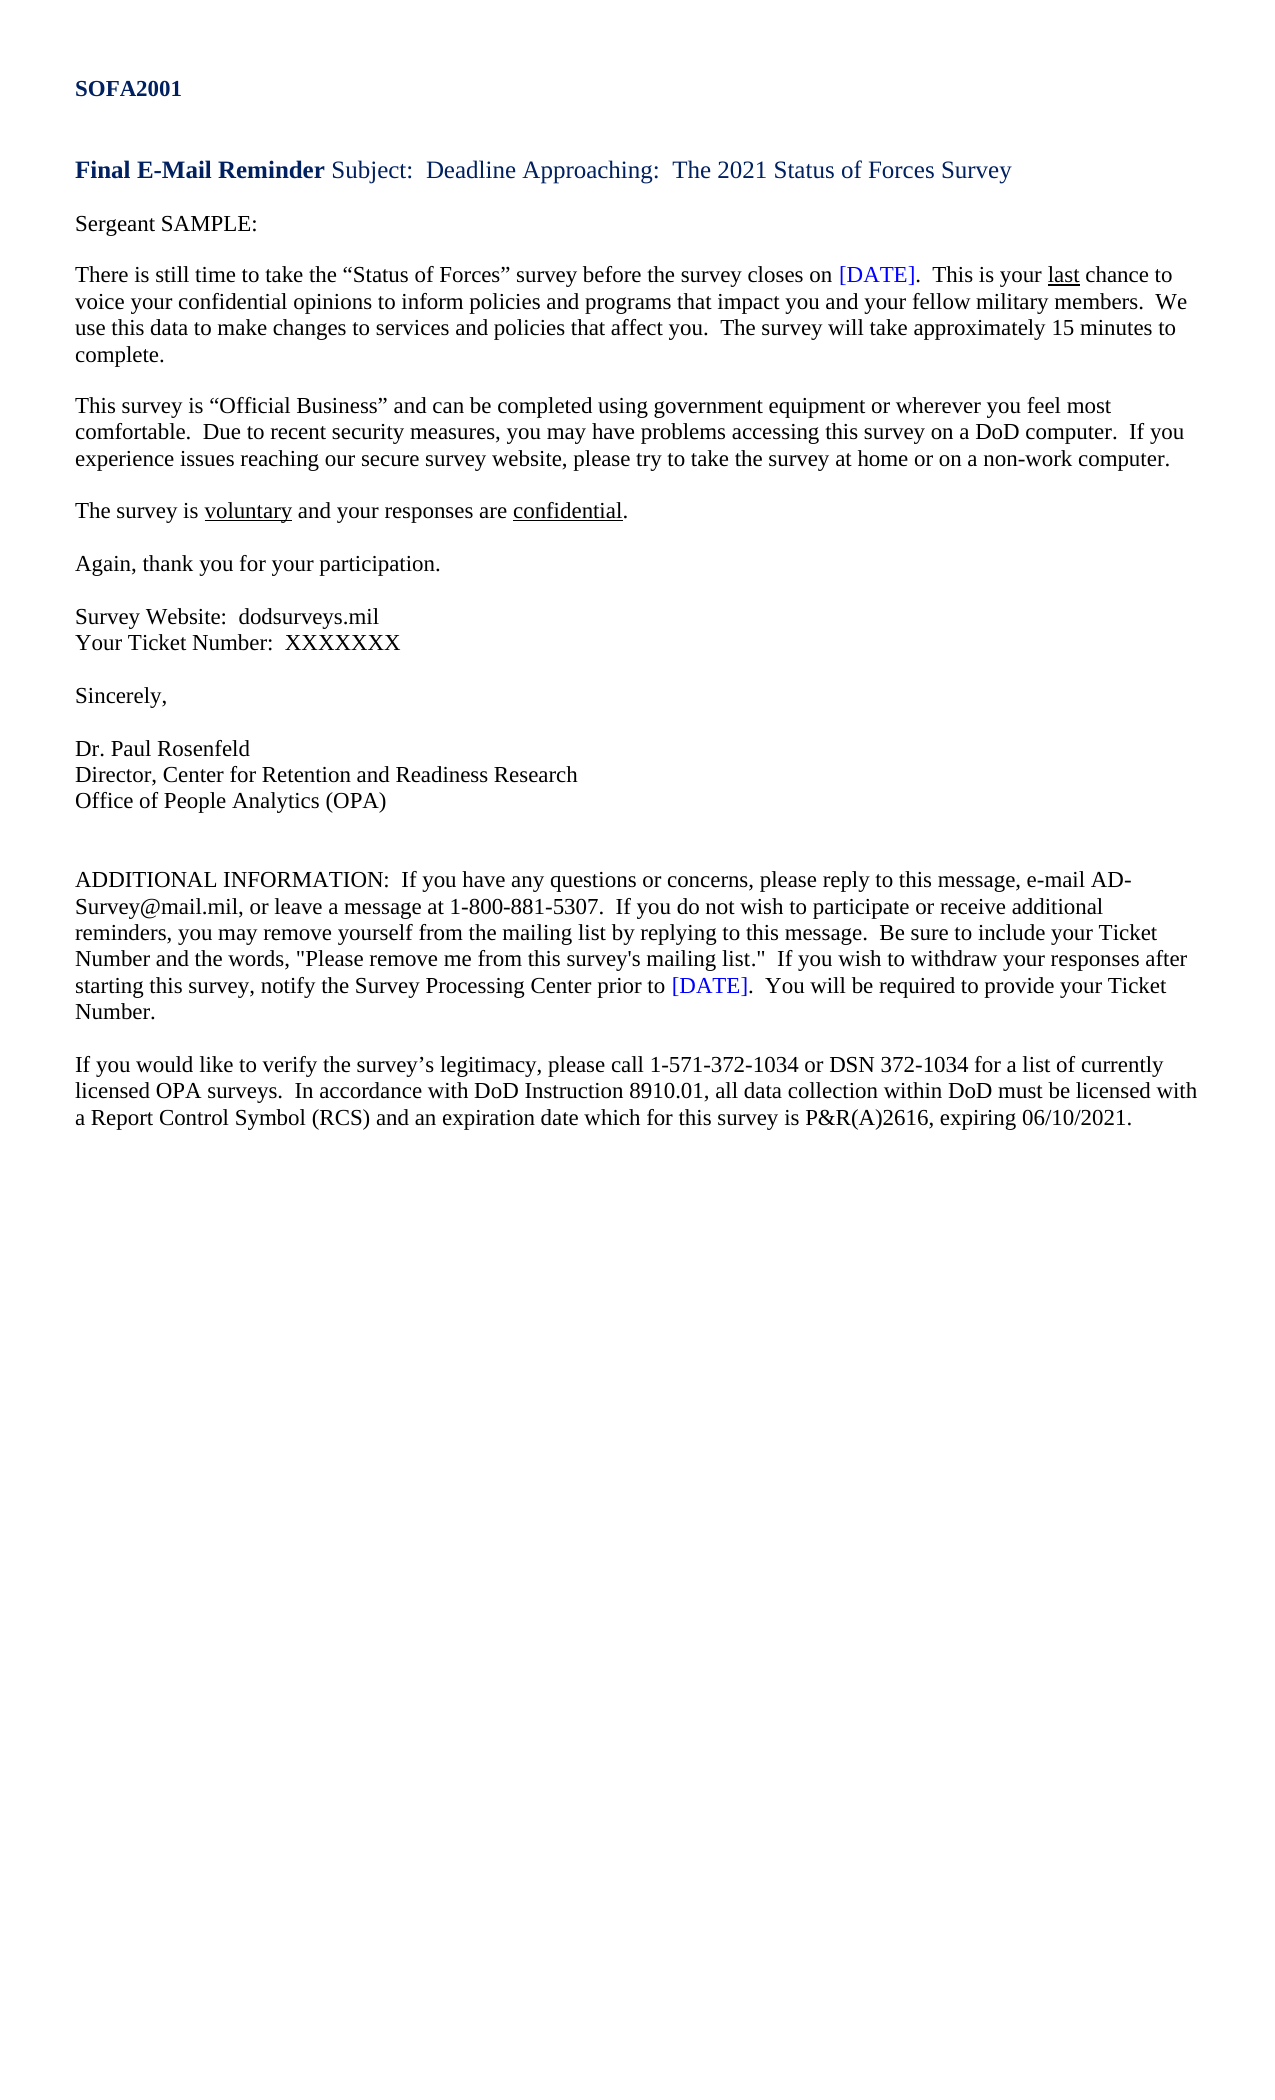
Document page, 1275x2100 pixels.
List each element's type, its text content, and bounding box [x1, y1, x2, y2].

text ADDITIONAL INFORMATION: If you have any questions or concerns, please reply to this message, e-mail AD-Survey@mail.mil, or leave a message at 1-800-881-5307. If you do not wish to participate or receive additional reminders, you may remove yourself from the mailing list by replying to this message. Be sure to include your Ticket Number and the words, "Please remove me from this survey's mailing list." If you wish to withdraw your responses after starting this survey, notify the Survey Processing Center prior to [DATE]. You will be required to provide your Ticket Number. [75, 866, 1200, 1024]
text The survey is voluntary and your responses are confidential. [75, 497, 1200, 524]
text There is still time to take the “Status of Forces” survey before the survey closes on [DATE]. This is your last chance to voice your confidential opinions to inform policies and programs that impact you and your fellow military members. We use this data to make changes to services and policies that affect you. The survey will take approximately 15 minutes to complete. [75, 262, 1200, 367]
text Director, Center for Retention and Readiness Research [75, 761, 1200, 787]
text Again, thank you for your participation. [75, 550, 1200, 576]
text This survey is “Official Business” and can be completed using government equipment or wherever you feel most comfortable. Due to recent security measures, you may have problems accessing this survey on a DoD computer. If you experience issues reaching our secure survey website, please try to take the survey at home or on a non-work computer. [75, 392, 1200, 471]
text Office of People Analytics (OPA) [75, 787, 1200, 814]
text Dr. Paul Rosenfeld [75, 734, 1200, 761]
text Sincerely, [75, 682, 1200, 708]
text If you would like to verify the survey’s legitimacy, please call 1-571-372-1034 or DSN 372-1034 for a list of currently licensed OPA surveys. In accordance with DoD Instruction 8910.01, all data collection within DoD must be licensed with a Report Control Symbol (RCS) and an expiration date which for this survey is P&R(A)2616, expiring 06/10/2021. [75, 1051, 1200, 1130]
text Final E-Mail Reminder Subject: Deadline Approaching: The 2021 Status of Forces Survey [75, 155, 1200, 184]
text Survey Website: dodsurveys.mil [75, 603, 1200, 629]
text Your Ticket Number: XXXXXXX [75, 629, 1200, 656]
text Sergeant SAMPLE: [75, 210, 1200, 237]
